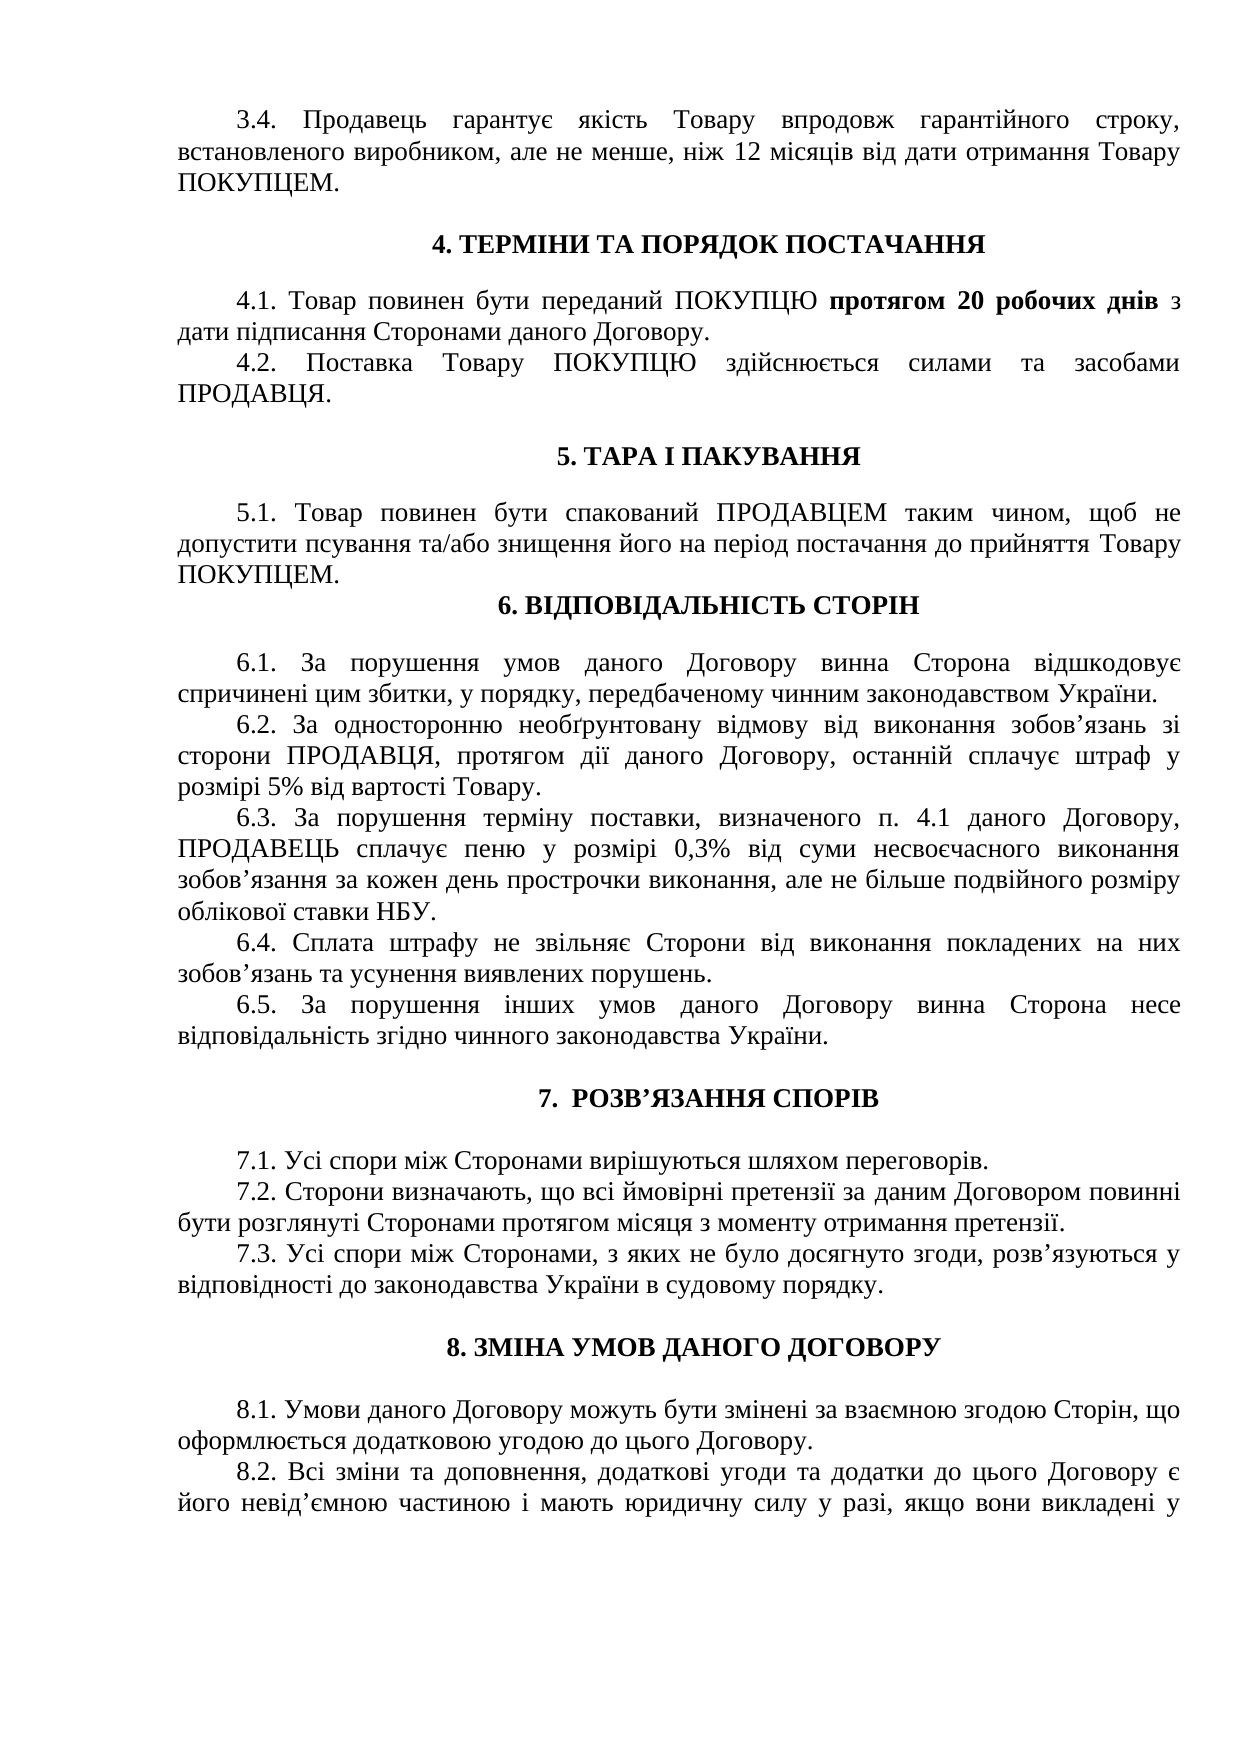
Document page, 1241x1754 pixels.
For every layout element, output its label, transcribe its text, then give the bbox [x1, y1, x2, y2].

text 6.1. За порушення умов даного Договору винна Сторона відшкодовує спричинені цим збитки, у порядку, передбаченому чинним законодавством України. [177, 646, 1181, 708]
text 4.1. Товар повинен бути переданий ПОКУПЦЮ протягом 20 робочих днів з дати підписання Сторонами даного Договору. [177, 284, 1181, 346]
text 4.2. Поставка Товару ПОКУПЦЮ здійснюється силами та засобами ПРОДАВЦЯ. [177, 346, 1181, 409]
text 8. ЗМІНА УМОВ ДАНОГО ДОГОВОРУ [177, 1331, 1181, 1362]
text 5.1. Товар повинен бути спакований ПРОДАВЦЕМ таким чином, щоб не допустити псування та/або знищення його на період постачання до прийняття Товару ПОКУПЦЕМ. [177, 496, 1181, 589]
text 7. РОЗВ’ЯЗАННЯ СПОРІВ [177, 1082, 1181, 1113]
text 7.3. Усі спори між Сторонами, з яких не було досягнуто згоди, розв’язуються у відповідності до законодавства України в судовому порядку. [177, 1237, 1181, 1300]
text 7.2. Сторони визначають, що всі ймовірні претензії за даним Договором повинні бути розглянуті Сторонами протягом місяця з моменту отримання претензії. [177, 1175, 1181, 1237]
text 6.2. За односторонню необґрунтовану відмову від виконання зобов’язань зі сторони ПРОДАВЦЯ, протягом дії даного Договору, останній сплачує штраф у розмірі 5% від вартості Товару. [177, 708, 1181, 801]
text 5. ТАРА І ПАКУВАННЯ [177, 440, 1181, 471]
text 6. ВІДПОВІДАЛЬНІСТЬ СТОРІН [177, 589, 1181, 621]
text 7.1. Усі спори між Сторонами вирішуються шляхом переговорів. [177, 1144, 1181, 1175]
text 4. ТЕРМІНИ ТА ПОРЯДОК ПОСТАЧАННЯ [177, 228, 1181, 259]
text 6.5. За порушення інших умов даного Договору винна Сторона несе відповідальність згідно чинного законодавства України. [177, 988, 1181, 1051]
text 6.3. За порушення терміну поставки, визначеного п. 4.1 даного Договору, ПРОДАВЕЦЬ сплачує пеню у розмірі 0,3% від суми несвоєчасного виконання зобов’язання за кожен день прострочки виконання, але не більше подвійного розміру облікової ставки НБУ. [177, 801, 1181, 926]
text 3.4. Продавець гарантує якість Товару впродовж гарантійного строку, встановленого виробником, але не менше, ніж 12 місяців від дати отримання Товару ПОКУПЦЕМ. [177, 103, 1181, 197]
text 6.4. Сплата штрафу не звільняє Сторони від виконання покладених на них зобов’язань та усунення виявлених порушень. [177, 926, 1181, 988]
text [177, 1455, 1181, 1518]
text 8.1. Умови даного Договору можуть бути змінені за взаємною згодою Сторін, що оформлюється додатковою угодою до цього Договору. [177, 1393, 1181, 1455]
